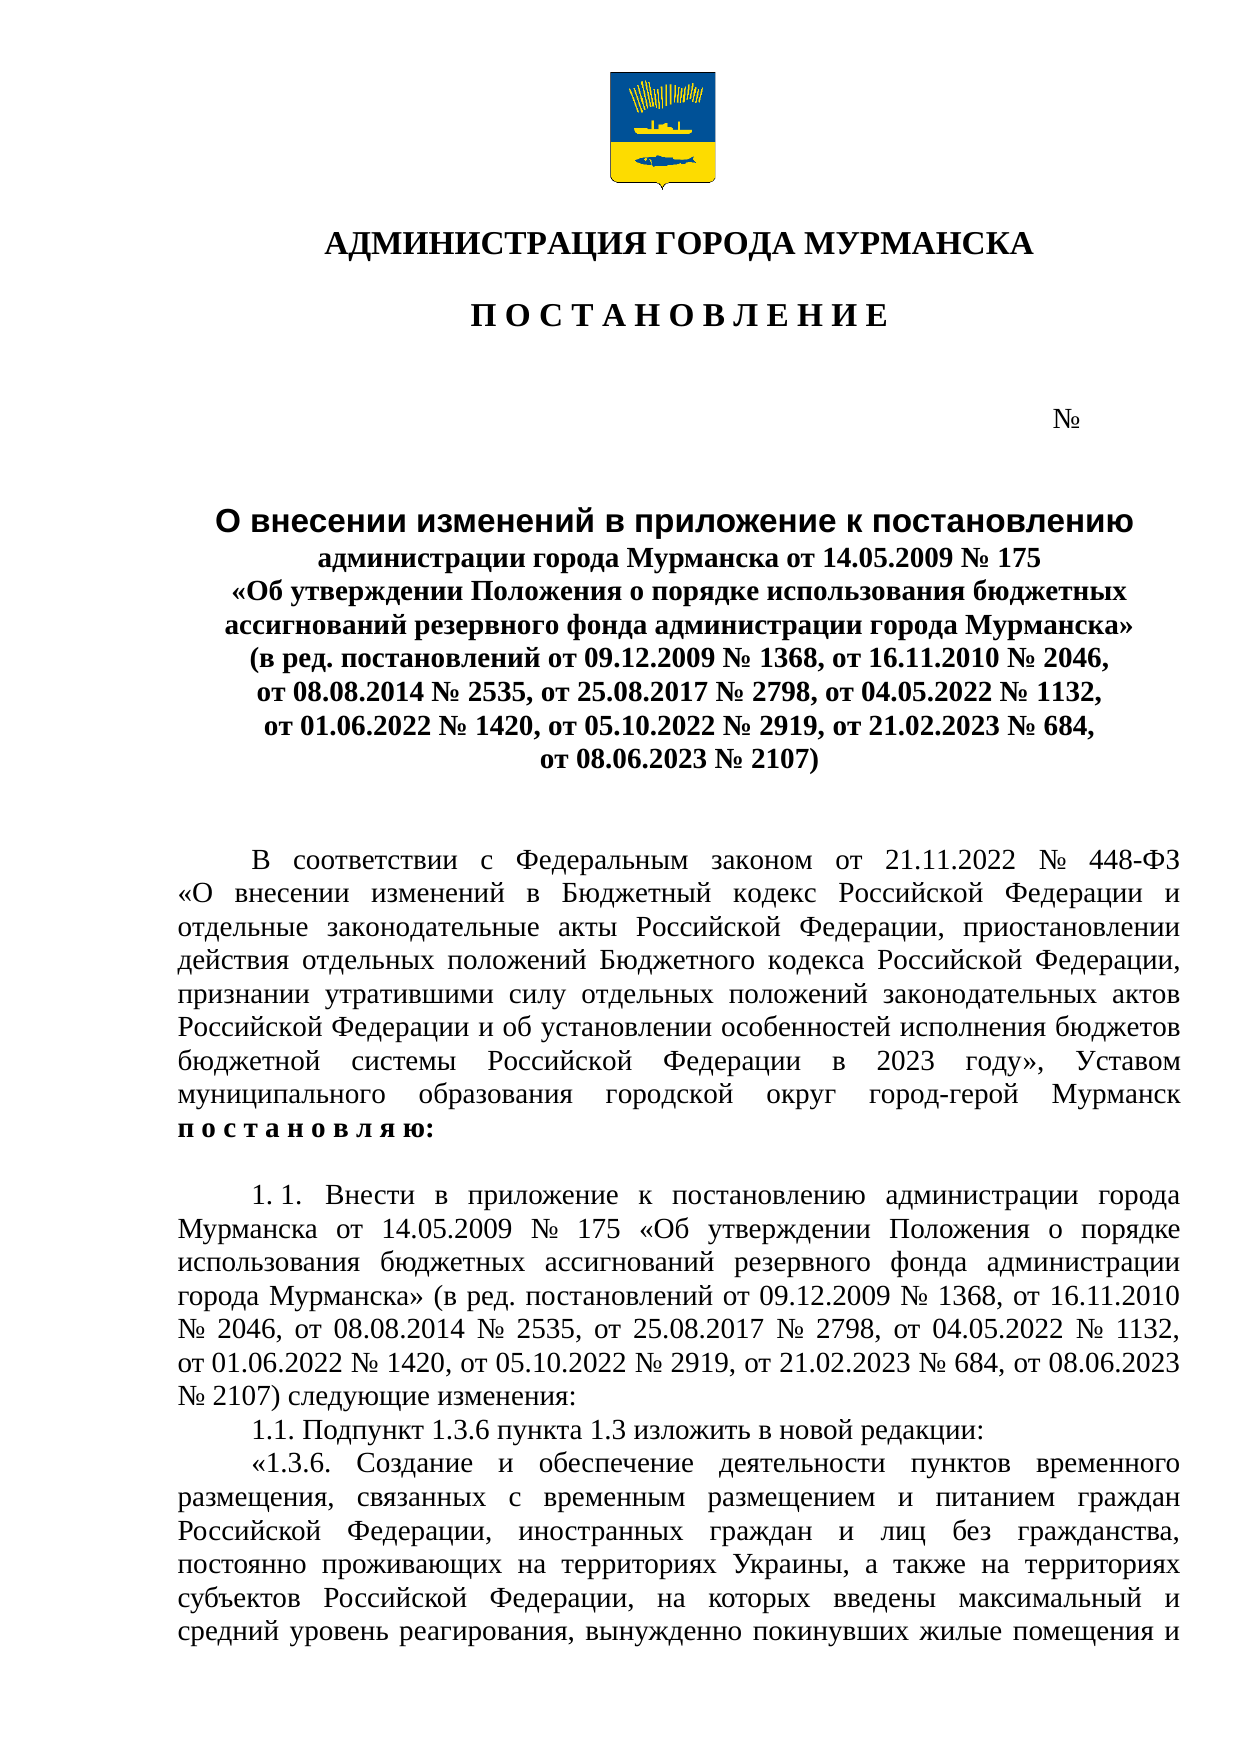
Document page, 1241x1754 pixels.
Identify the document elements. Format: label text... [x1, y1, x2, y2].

text П О С Т А Н О В Л Е Н И Е [177, 295, 1181, 334]
text № [177, 401, 1181, 434]
text 1. 1. Внести в приложение к постановлению администрации города Мурманска от 14.05.2009 № 175 «Об утверждении Положения о порядке использования бюджетных ассигнований резервного фонда администрации города Мурманска» (в ред. постановлений от 09.12.2009 № 1368, от 16.11.2010 № 2046, от 08.08.2014 № 2535, от 25.08.2017 № 2798, от 04.05.2022 № 1132, от 01.06.2022 № 1420, от 05.10.2022 № 2919, от 21.02.2023 № 684, от 08.06.2023 № 2107) следующие изменения: [177, 1177, 1181, 1412]
picture [610, 72, 716, 190]
text В соответствии с Федеральным законом от 21.11.2022 № 448-ФЗ «О внесении изменений в Бюджетный кодекс Российской Федерации и отдельные законодательные акты Российской Федерации, приостановлении действия отдельных положений Бюджетного кодекса Российской Федерации, признании утратившими силу отдельных положений законодательных актов Российской Федерации и об установлении особенностей исполнения бюджетов бюджетной системы Российской Федерации в 2023 году», Уставом муниципального образования городской округ город-герой Мурманск п о с т а н о в л я ю: [177, 842, 1181, 1144]
text АДМИНИСТРАЦИЯ ГОРОДА МУРМАНСКА [177, 223, 1181, 262]
text 1.1. Подпункт 1.3.6 пункта 1.3 изложить в новой редакции: [177, 1412, 1181, 1446]
